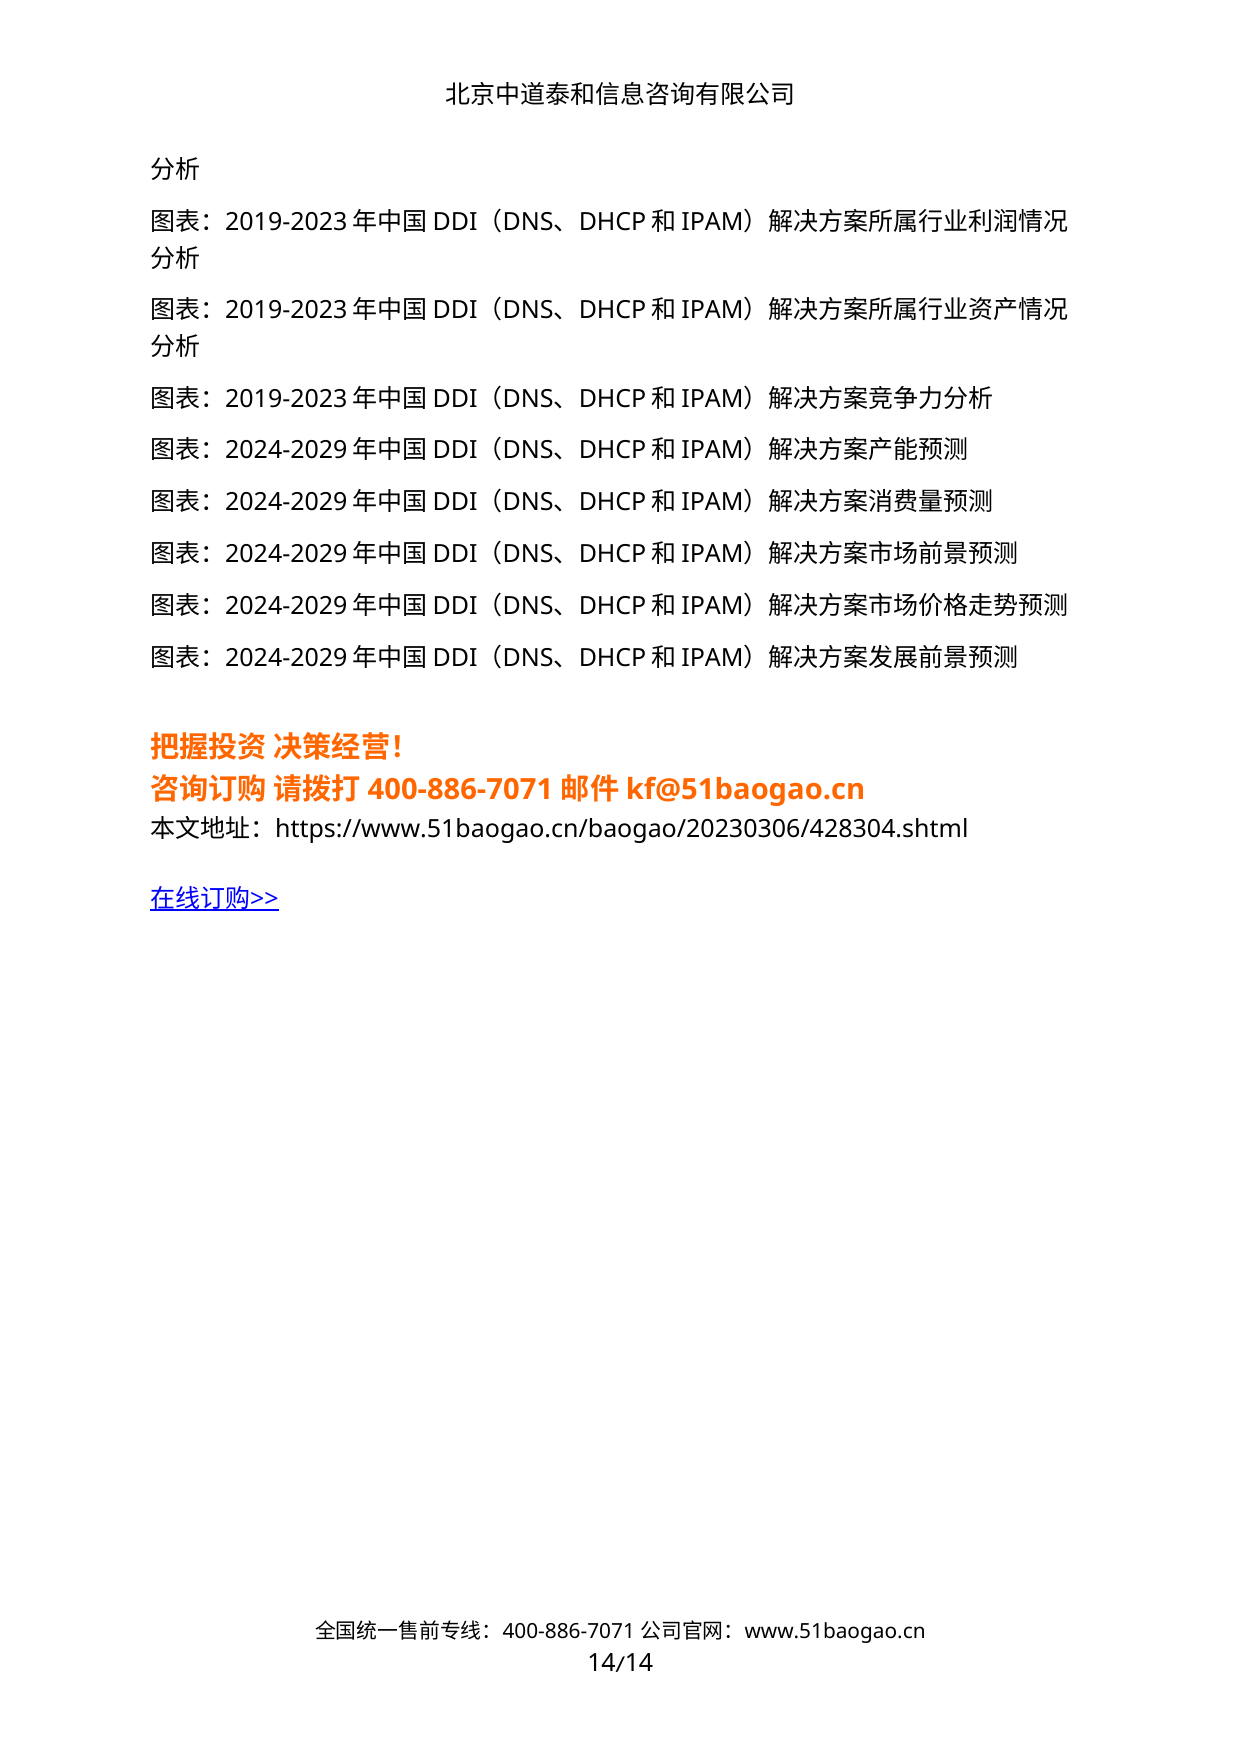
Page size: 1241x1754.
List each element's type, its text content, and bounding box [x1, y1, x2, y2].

text 图表：2024-2029年中国DDI（DNS、DHCP和IPAM）解决方案发展前景预测 [150, 637, 1090, 674]
text 图表：2019-2023年中国DDI（DNS、DHCP和IPAM）解决方案所属行业利润情况分析 [150, 202, 1090, 274]
text 图表：2024-2029年中国DDI（DNS、DHCP和IPAM）解决方案市场前景预测 [150, 534, 1090, 570]
text 把握投资 决策经营！咨询订购 请拨打 400-886-7071 邮件 kf@51baogao.cn本文地址：https://www.51baogao.cn/baogao/20230306/428304.shtml [150, 689, 1090, 844]
text 图表：2024-2029年中国DDI（DNS、DHCP和IPAM）解决方案产能预测 [150, 430, 1090, 466]
text 图表：2019-2023年中国DDI（DNS、DHCP和IPAM）解决方案竞争力分析 [150, 378, 1090, 414]
text 图表：2024-2029年中国DDI（DNS、DHCP和IPAM）解决方案市场价格走势预测 [150, 586, 1090, 622]
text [150, 150, 1090, 186]
text 图表：2024-2029年中国DDI（DNS、DHCP和IPAM）解决方案消费量预测 [150, 482, 1090, 518]
text 在线订购>> [150, 844, 1090, 915]
text 图表：2019-2023年中国DDI（DNS、DHCP和IPAM）解决方案所属行业资产情况分析 [150, 290, 1090, 362]
